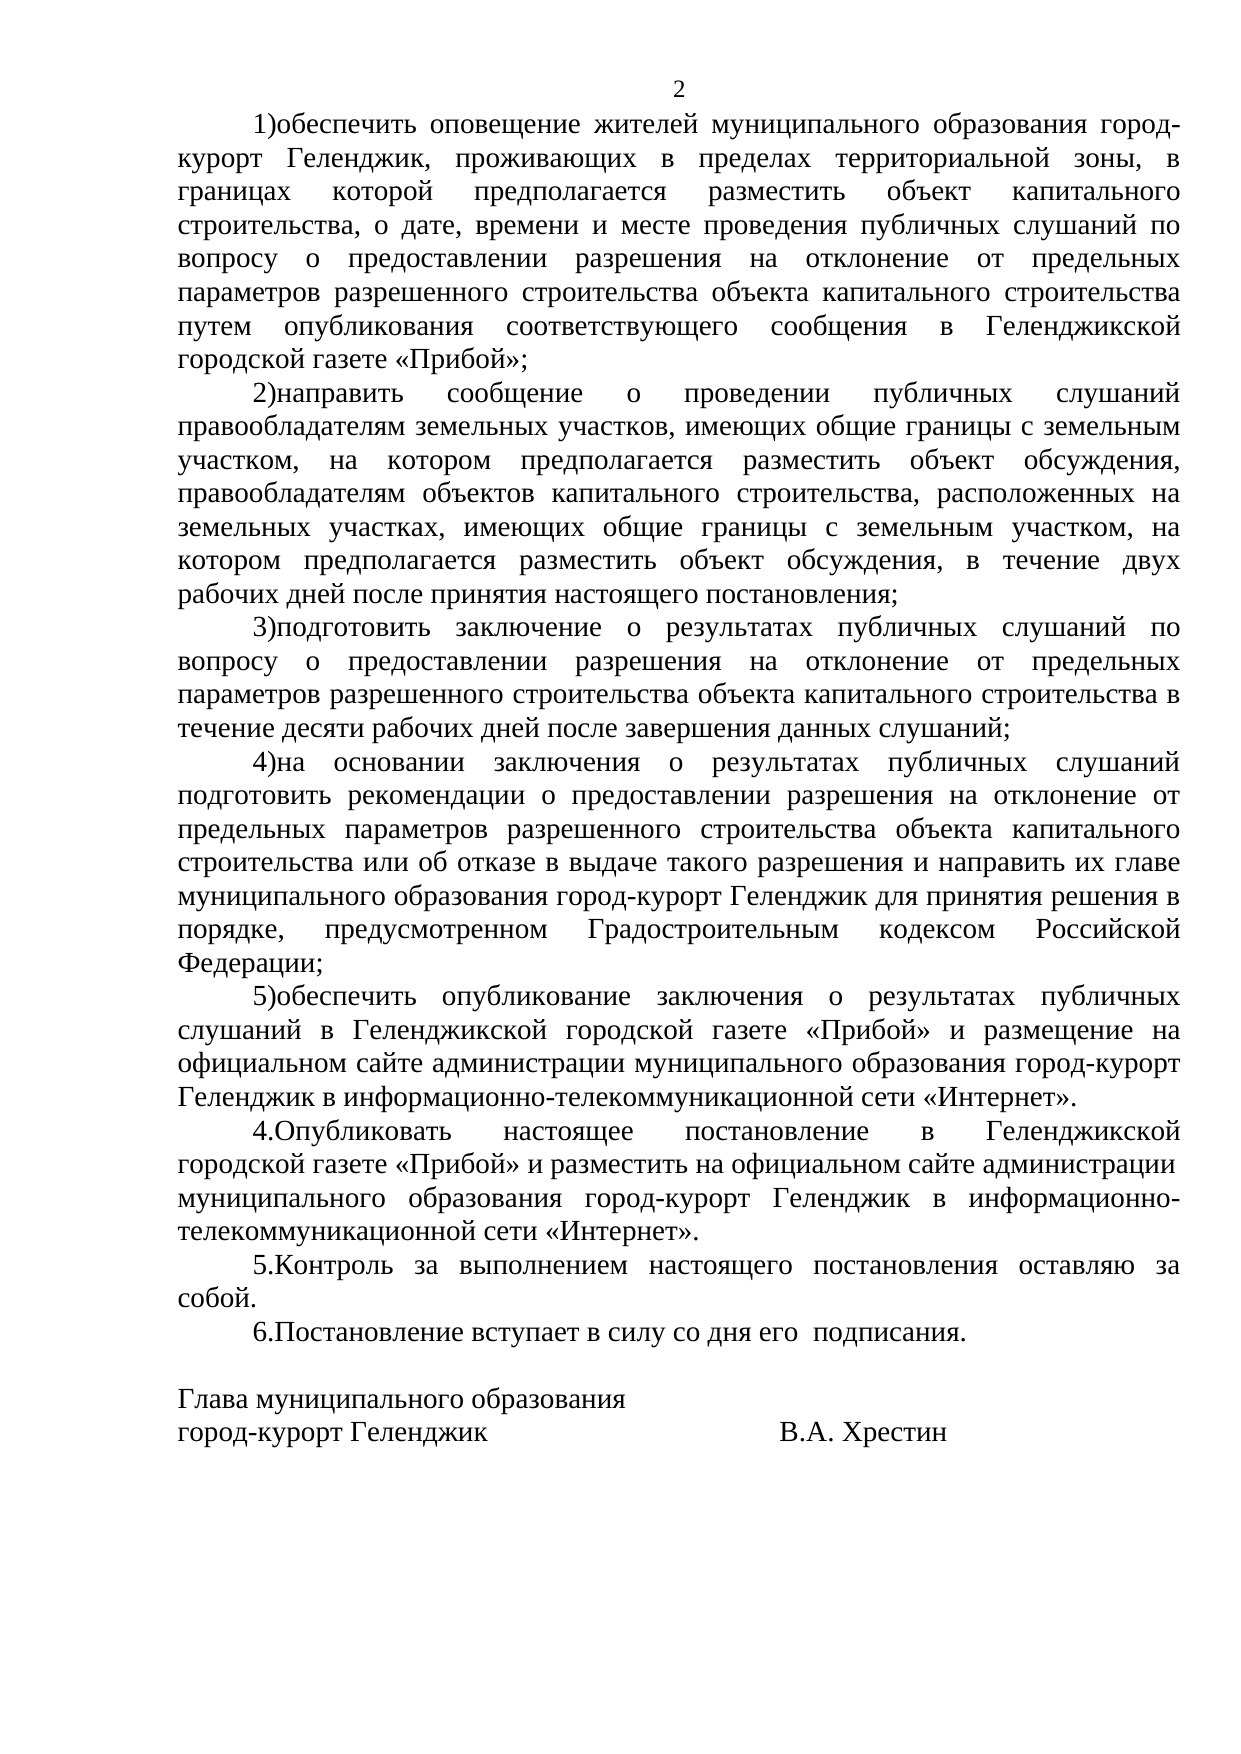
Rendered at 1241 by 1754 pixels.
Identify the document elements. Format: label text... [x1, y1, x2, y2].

text город-курорт Геленджик В.А. Хрестин [177, 1414, 1181, 1448]
text 5)обеспечить опубликование заключения о результатах публичных слушаний в Геленджикской городской газете «Прибой» и размещение на официальном сайте администрации муниципального образования город-курорт Геленджик в информационно-телекоммуникационной сети «Интернет». [177, 978, 1181, 1113]
text 6.Постановление вступает в силу со дня его подписания. [177, 1314, 1181, 1347]
text муниципального образования город-курорт Геленджик в информационно-телекоммуникационной сети «Интернет». [177, 1180, 1181, 1247]
text 3)подготовить заключение о результатах публичных слушаний по вопросу о предоставлении разрешения на отклонение от предельных параметров разрешенного строительства объекта капитального строительства в течение десяти рабочих дней после завершения данных слушаний; [177, 609, 1181, 744]
text 4.Опубликовать настоящее постановление в Геленджикской городской газете «Прибой» и разместить на официальном сайте администрации [177, 1113, 1181, 1180]
text 5.Контроль за выполнением настоящего постановления оставляю за собой. [177, 1247, 1181, 1314]
text 4)на основании заключения о результатах публичных слушаний подготовить рекомендации о предоставлении разрешения на отклонение от предельных параметров разрешенного строительства объекта капитального строительства или об отказе в выдаче такого разрешения и направить их главе муниципального образования город-курорт Геленджик для принятия решения в порядке, предусмотренном Градостроительным кодексом Российской Федерации; [177, 744, 1181, 978]
text 2)направить сообщение о проведении публичных слушаний правообладателям земельных участков, имеющих общие границы с земельным участком, на котором предполагается разместить объект обсуждения, правообладателям объектов капитального строительства, расположенных на земельных участках, имеющих общие границы с земельным участком, на котором предполагается разместить объект обсуждения, в течение двух рабочих дней после принятия настоящего постановления; [177, 375, 1181, 609]
text 1)обеспечить оповещение жителей муниципального образования город-курорт Геленджик, проживающих в пределах территориальной зоны, в границах которой предполагается разместить объект капитального строительства, о дате, времени и месте проведения публичных слушаний по вопросу о предоставлении разрешения на отклонение от предельных параметров разрешенного строительства объекта капитального строительства путем опубликования соответствующего сообщения в Геленджикской городской газете «Прибой»; [177, 106, 1181, 375]
text Глава муниципального образования [177, 1381, 1181, 1414]
